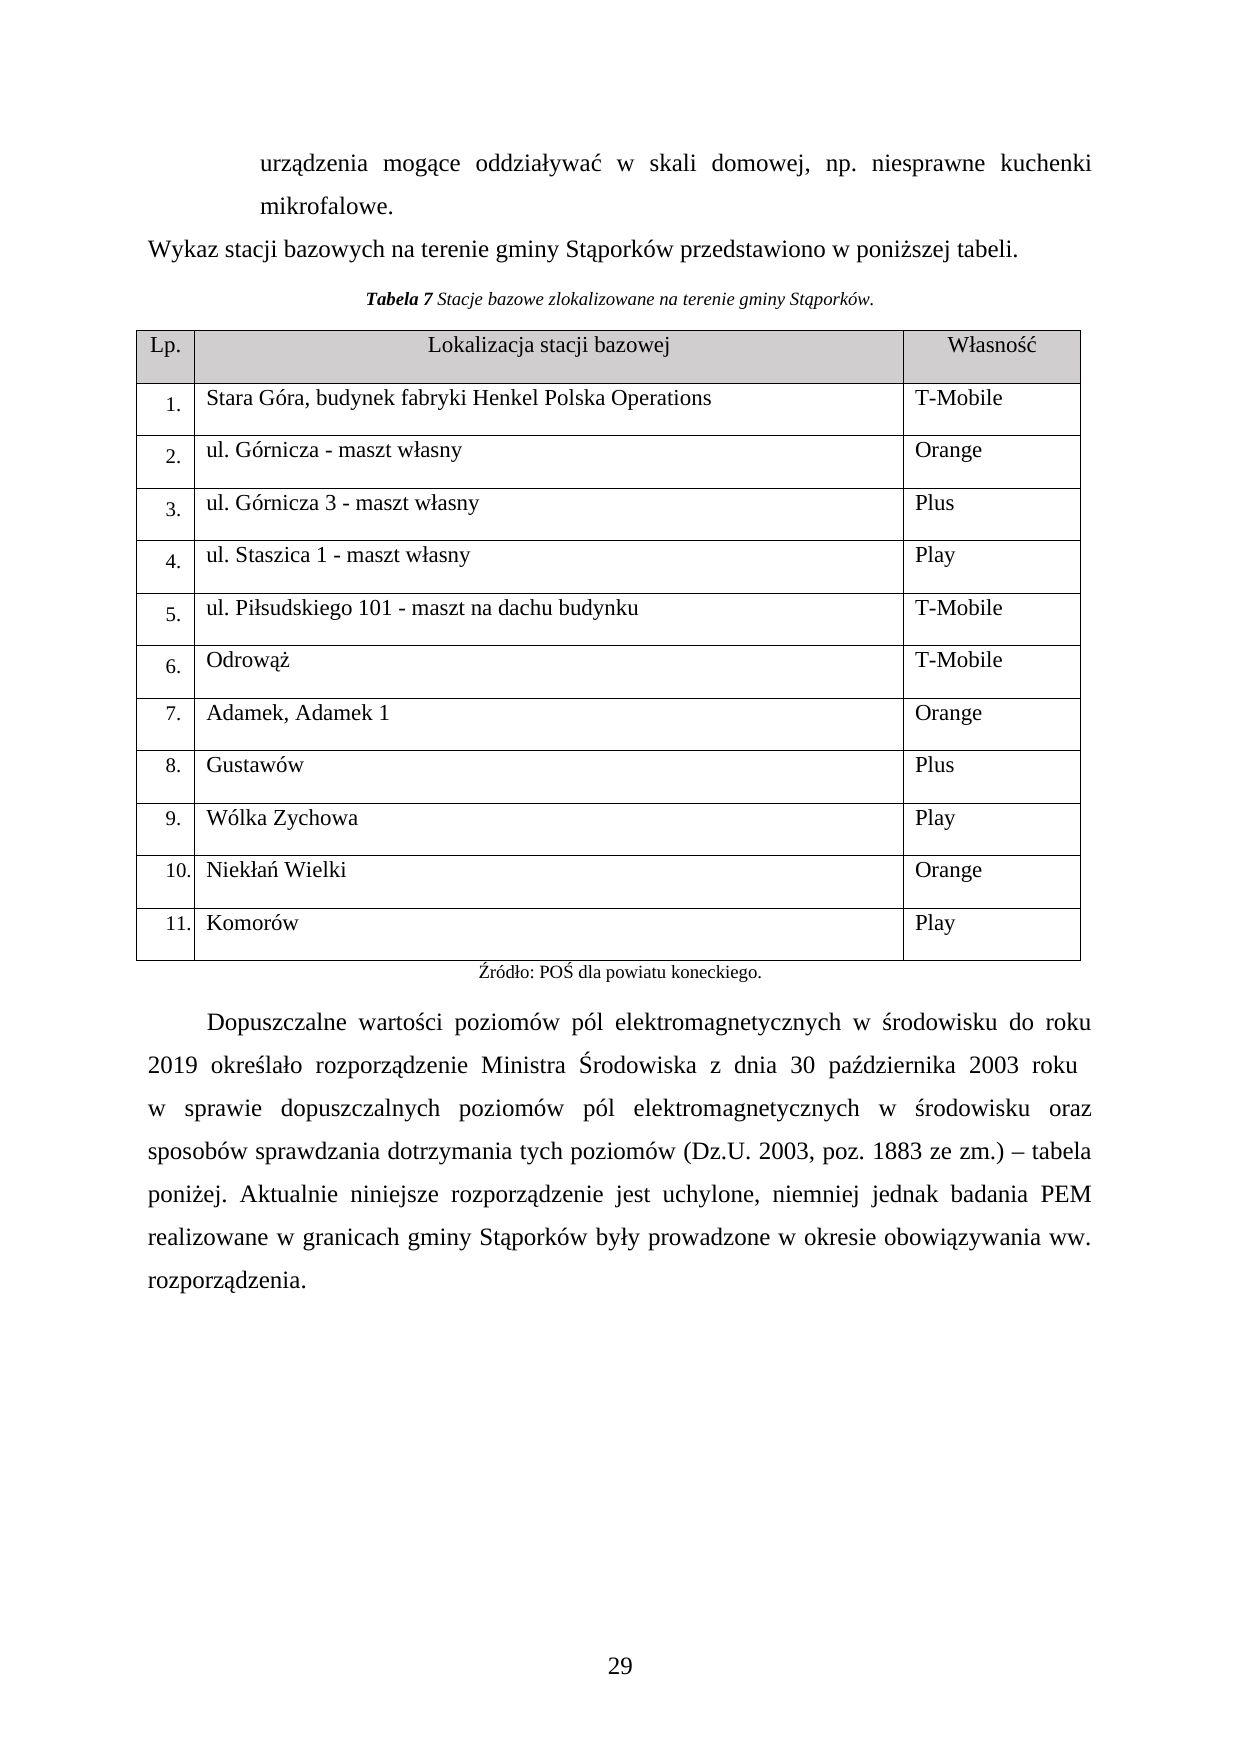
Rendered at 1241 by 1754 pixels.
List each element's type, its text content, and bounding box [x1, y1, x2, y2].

table_cell ul. Górnicza 3 - maszt własny [195, 489, 903, 540]
table_cell Orange [904, 699, 1080, 750]
table_cell [137, 436, 194, 488]
table_cell [137, 856, 194, 908]
table_cell [137, 646, 194, 698]
table_cell [137, 384, 194, 435]
table_cell T-Mobile [904, 594, 1080, 645]
table_cell [137, 541, 194, 593]
text Tabela 7 Stacje bazowe zlokalizowane na terenie gminy Stąporków. [148, 288, 1093, 309]
table_cell Wólka Zychowa [195, 804, 903, 855]
table_cell Komorów [195, 909, 903, 960]
table_cell Stara Góra, budynek fabryki Henkel Polska Operations [195, 384, 903, 435]
table_header Lokalizacja stacji bazowej [195, 331, 903, 383]
table_cell [137, 804, 194, 855]
table_cell Niekłań Wielki [195, 856, 903, 908]
table_cell T-Mobile [904, 384, 1080, 435]
table_cell T-Mobile [904, 646, 1080, 698]
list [222, 148, 1093, 219]
table_cell ul. Górnicza - maszt własny [195, 436, 903, 488]
table_cell [137, 594, 194, 645]
table_cell Orange [904, 436, 1080, 488]
table_cell [137, 699, 194, 750]
table_cell Adamek, Adamek 1 [195, 699, 903, 750]
table_cell [137, 489, 194, 540]
text Dopuszczalne wartości poziomów pól elektromagnetycznych w środowisku do roku 2019 określało rozporządzenie Ministra Środowiska z dnia 30 października 2003 roku w sprawie dopuszczalnych poziomów pól elektromagnetycznych w środowisku oraz sposobów sprawdzania dotrzymania tych poziomów (Dz.U. 2003, poz. 1883 ze zm.) – tabela poniżej. Aktualnie niniejsze rozporządzenie jest uchylone, niemniej jednak badania PEM realizowane w granicach gminy Stąporków były prowadzone w okresie obowiązywania ww. rozporządzenia. [148, 1007, 1093, 1294]
table_header Własność [904, 331, 1080, 383]
table_header Lp. [137, 331, 194, 383]
table_cell Plus [904, 751, 1080, 803]
table_cell Play [904, 804, 1080, 855]
table_cell ul. Staszica 1 - maszt własny [195, 541, 903, 593]
table_cell Play [904, 909, 1080, 960]
table_cell Odrowąż [195, 646, 903, 698]
table_cell Play [904, 541, 1080, 593]
table_cell [137, 751, 194, 803]
table_cell Orange [904, 856, 1080, 908]
table_cell Gustawów [195, 751, 903, 803]
table_cell ul. Piłsudskiego 101 - maszt na dachu budynku [195, 594, 903, 645]
text Źródło: POŚ dla powiatu koneckiego. [148, 961, 1093, 983]
text Wykaz stacji bazowych na terenie gminy Stąporków przedstawiono w poniższej tabeli. [148, 234, 1093, 263]
table_cell [137, 909, 194, 960]
table_cell Plus [904, 489, 1080, 540]
